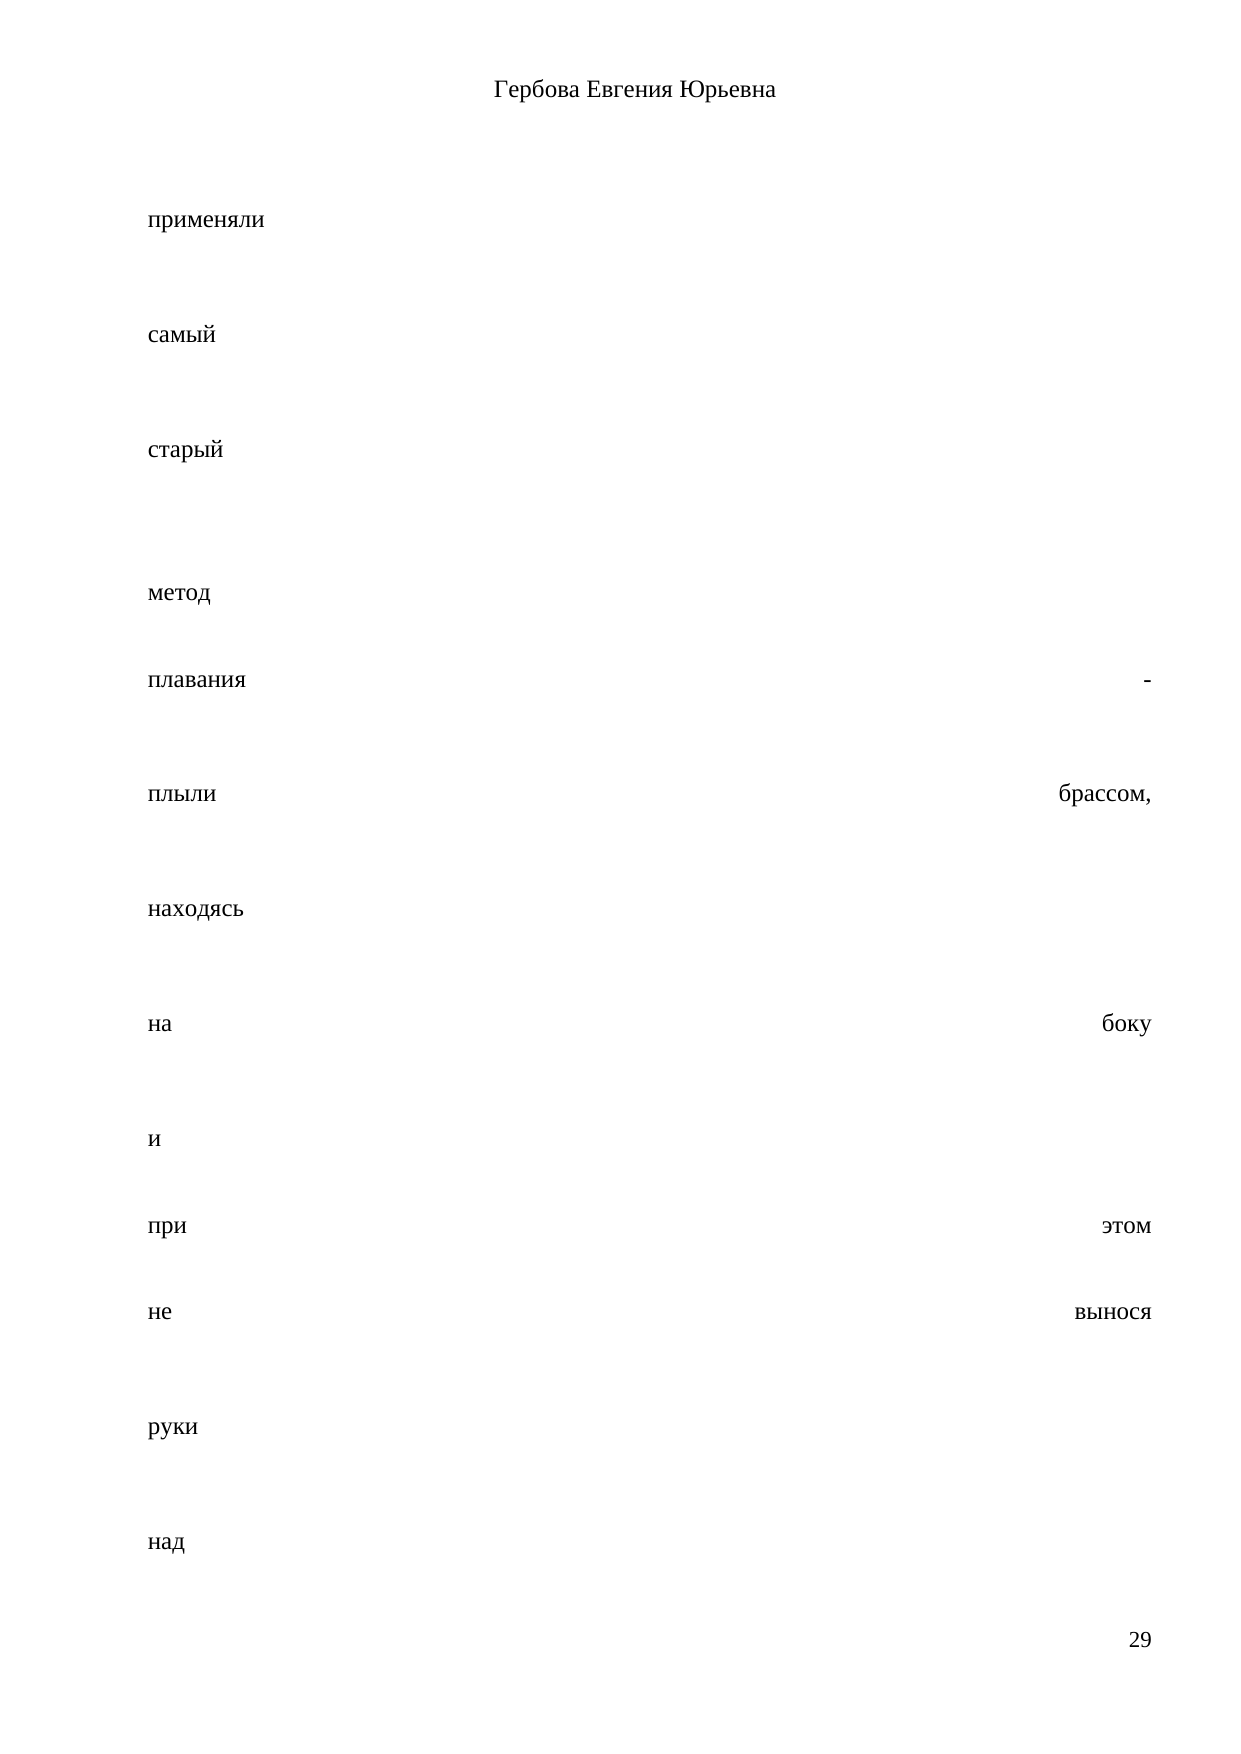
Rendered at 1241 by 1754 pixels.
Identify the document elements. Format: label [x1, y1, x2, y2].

text [148, 118, 1152, 1612]
